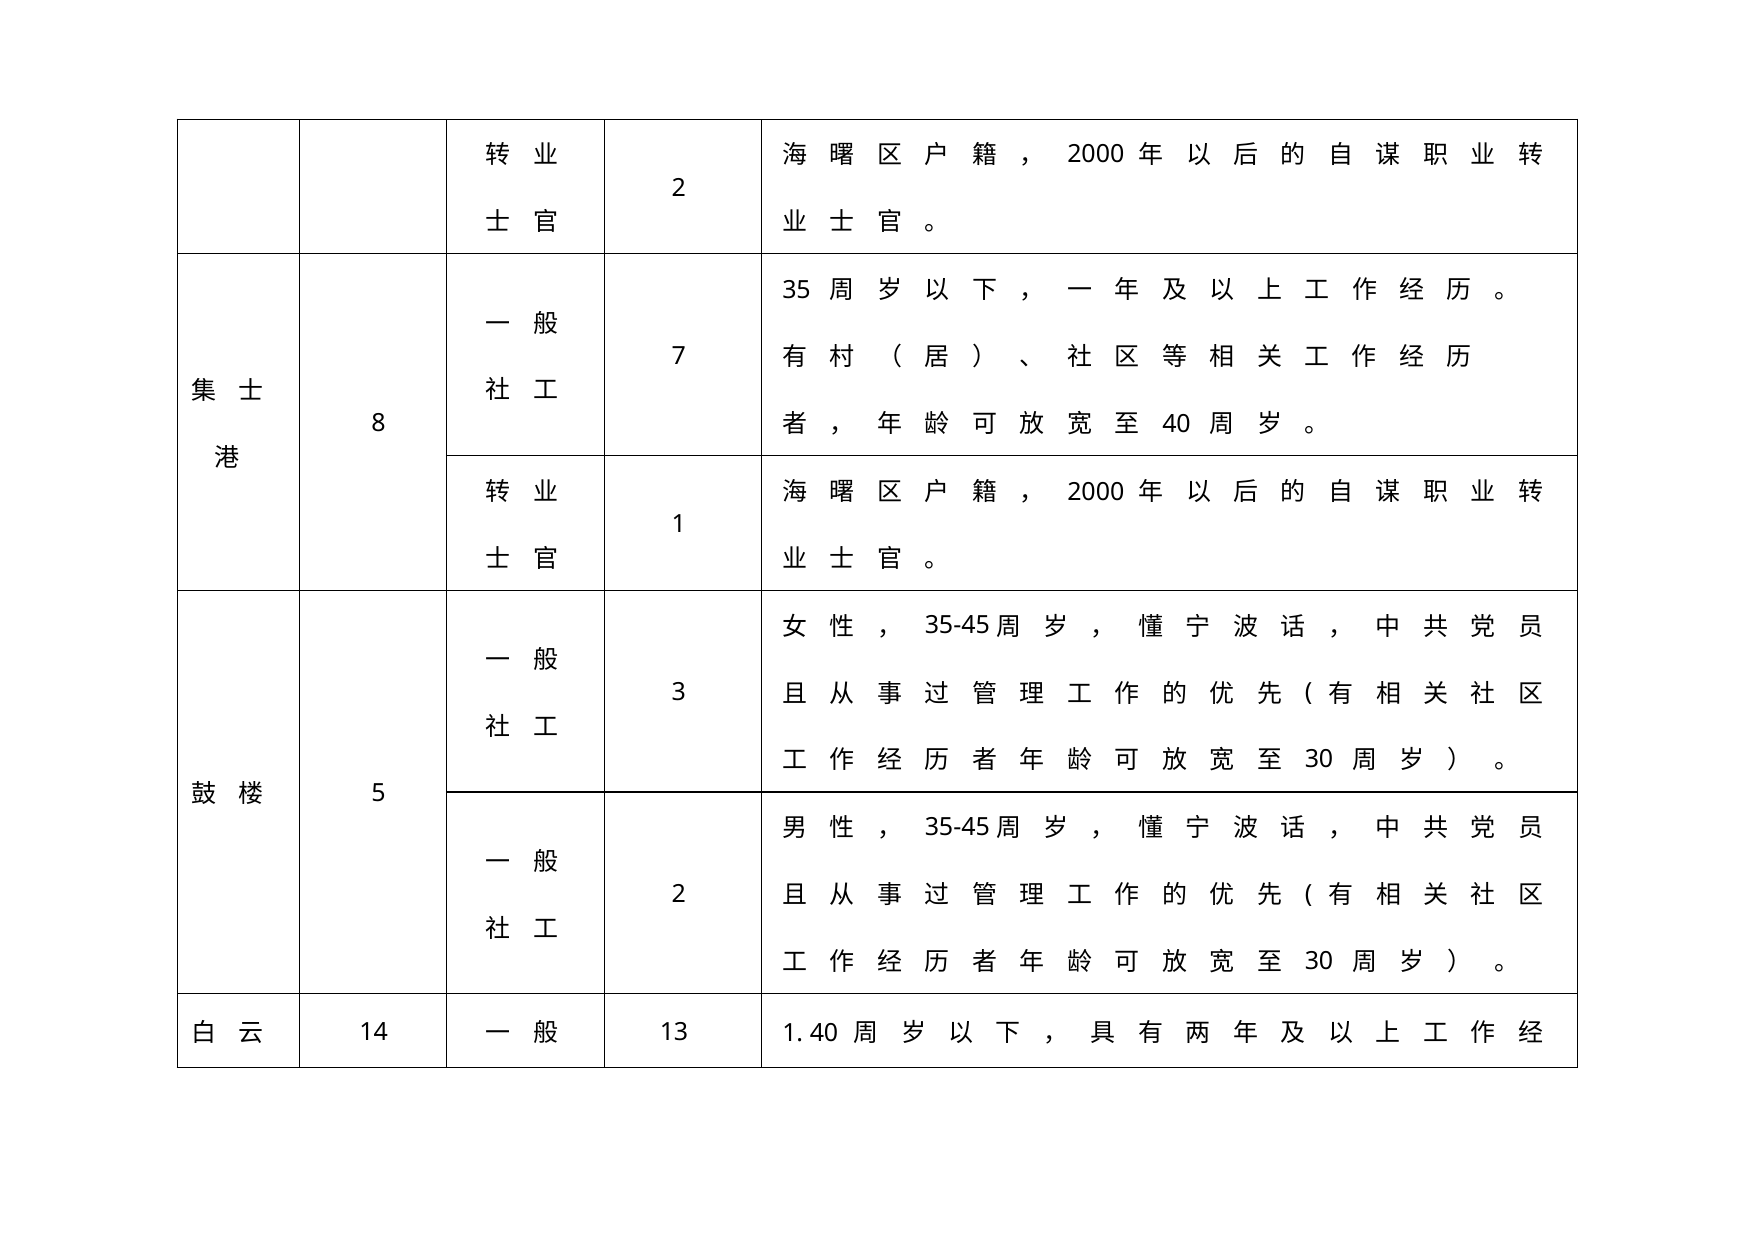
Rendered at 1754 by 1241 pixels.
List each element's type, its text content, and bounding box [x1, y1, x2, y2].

table_cell 一般社工 [447, 793, 604, 993]
table_cell 8 [300, 254, 446, 590]
table_cell 白云街道 [178, 994, 299, 1067]
table_cell 35周岁以下，一年及以上工作经历。有村（居）、社区等相关工作经历者，年龄可放宽至40周岁。 [762, 254, 1577, 455]
table_cell 2 [605, 120, 761, 253]
table_cell 男性，35-45周岁，懂宁波话，中共党员且从事过管理工作的优先(有相关社区工作经历者年龄可放宽至30周岁）。 [762, 793, 1577, 993]
table_cell 一般社工 [447, 591, 604, 791]
table_cell 高桥 [178, 120, 299, 253]
table_cell 一般社工 [447, 994, 604, 1067]
table_cell 一般社工 [447, 254, 604, 455]
table_cell 转业士官 [447, 120, 604, 253]
table_cell 鼓楼 [178, 591, 299, 993]
table_cell 14 [300, 994, 446, 1067]
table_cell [762, 994, 1577, 1067]
table_cell 女性，35-45周岁，懂宁波话，中共党员且从事过管理工作的优先(有相关社区工作经历者年龄可放宽至30周岁）。 [762, 591, 1577, 791]
table_cell 2 [605, 793, 761, 993]
table_cell 10 [300, 120, 446, 253]
table_cell 集士港 [178, 254, 299, 590]
table_cell 13 [605, 994, 761, 1067]
table_cell 3 [605, 591, 761, 791]
table_cell 5 [300, 591, 446, 993]
table_cell 1 [605, 456, 761, 590]
table_cell 7 [605, 254, 761, 455]
table_cell 海曙区户籍，2000年以后的自谋职业转业士官。 [762, 456, 1577, 590]
table_cell 转业士官 [447, 456, 604, 590]
table_cell 海曙区户籍，2000年以后的自谋职业转业士官。 [762, 120, 1577, 253]
